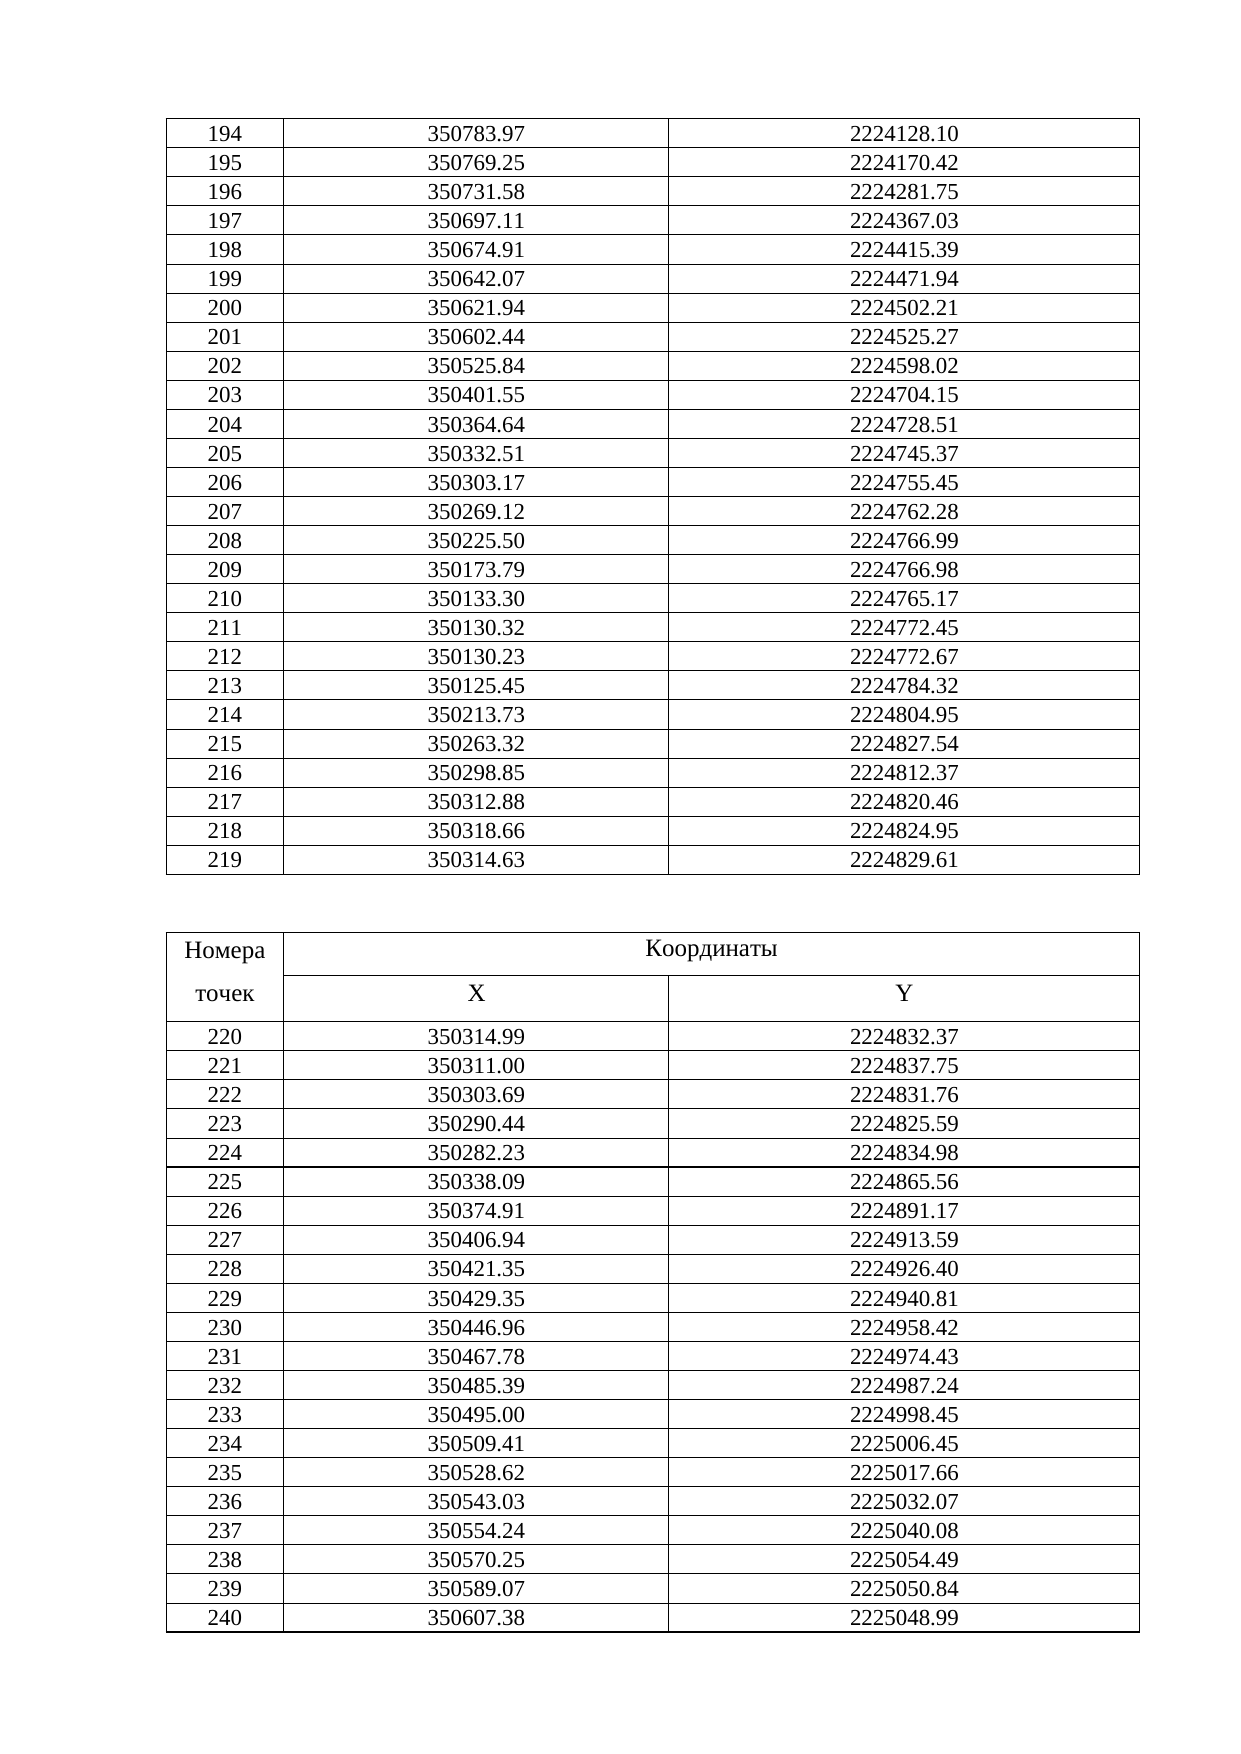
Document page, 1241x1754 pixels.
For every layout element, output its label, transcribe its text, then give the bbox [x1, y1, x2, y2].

table_cell 350783.97 [284, 119, 668, 147]
table_cell 2224128.10 [669, 119, 1139, 147]
table_cell 2224958.42 [669, 1313, 1139, 1341]
table_cell 350543.03 [284, 1487, 668, 1515]
table_cell 2224728.51 [669, 410, 1139, 438]
table_cell 2224525.27 [669, 323, 1139, 351]
table_cell 238 [167, 1545, 283, 1573]
table_cell 211 [167, 613, 283, 641]
table_cell 350130.32 [284, 613, 668, 641]
table_cell 350429.35 [284, 1284, 668, 1312]
table_cell 350525.84 [284, 352, 668, 380]
table_cell 204 [167, 410, 283, 438]
table_cell 205 [167, 439, 283, 467]
table_cell 350769.25 [284, 148, 668, 176]
table_cell 194 [167, 119, 283, 147]
table_cell Y [669, 976, 1139, 1021]
table_cell 2224471.94 [669, 265, 1139, 292]
table_cell 217 [167, 788, 283, 816]
table_cell 350298.85 [284, 759, 668, 787]
table_cell 206 [167, 468, 283, 496]
table_cell 2224974.43 [669, 1342, 1139, 1370]
table_cell 350602.44 [284, 323, 668, 351]
table_cell 235 [167, 1458, 283, 1486]
table_cell 350269.12 [284, 497, 668, 525]
table_cell 2224891.17 [669, 1197, 1139, 1224]
table_cell 2225017.66 [669, 1458, 1139, 1486]
table_cell 2224765.17 [669, 584, 1139, 612]
table_cell 203 [167, 381, 283, 409]
table_cell 2224766.99 [669, 526, 1139, 554]
table_cell 350401.55 [284, 381, 668, 409]
table_cell 237 [167, 1516, 283, 1544]
table_cell 350509.41 [284, 1429, 668, 1457]
table_cell 215 [167, 730, 283, 757]
table_cell 210 [167, 584, 283, 612]
table_cell 350528.62 [284, 1458, 668, 1486]
table_cell 220 [167, 1022, 283, 1050]
table_cell 2225048.99 [669, 1604, 1139, 1631]
table_cell 350125.45 [284, 671, 668, 699]
table_cell 2224755.45 [669, 468, 1139, 496]
table_cell 240 [167, 1604, 283, 1631]
table_cell 2224825.59 [669, 1109, 1139, 1137]
table_cell 350314.99 [284, 1022, 668, 1050]
table_cell 199 [167, 265, 283, 292]
table_cell 222 [167, 1080, 283, 1108]
table_cell 2224772.67 [669, 642, 1139, 670]
table_cell 2224926.40 [669, 1255, 1139, 1283]
table_cell 230 [167, 1313, 283, 1341]
table_cell 231 [167, 1342, 283, 1370]
table_cell 350495.00 [284, 1400, 668, 1428]
table_cell 2224762.28 [669, 497, 1139, 525]
table_cell 350364.64 [284, 410, 668, 438]
table_cell 2224772.45 [669, 613, 1139, 641]
table_cell 201 [167, 323, 283, 351]
table_cell 2225054.49 [669, 1545, 1139, 1573]
table_cell 2224367.03 [669, 206, 1139, 234]
table_cell 350446.96 [284, 1313, 668, 1341]
table_cell 2224745.37 [669, 439, 1139, 467]
table_cell 2224598.02 [669, 352, 1139, 380]
table_cell 2224837.75 [669, 1051, 1139, 1079]
table_cell 2224766.98 [669, 555, 1139, 583]
table_cell 350589.07 [284, 1574, 668, 1602]
table_cell 2224832.37 [669, 1022, 1139, 1050]
table_cell 350263.32 [284, 730, 668, 757]
table_cell 350570.25 [284, 1545, 668, 1573]
table_cell 2224865.56 [669, 1168, 1139, 1196]
table_cell 2225040.08 [669, 1516, 1139, 1544]
table_cell 2224820.46 [669, 788, 1139, 816]
table_cell 350213.73 [284, 700, 668, 728]
table_cell 227 [167, 1226, 283, 1254]
table_cell 2224998.45 [669, 1400, 1139, 1428]
table_cell 2225050.84 [669, 1574, 1139, 1602]
table_cell 350133.30 [284, 584, 668, 612]
table_cell 224 [167, 1139, 283, 1166]
table_cell 228 [167, 1255, 283, 1283]
table_cell 350467.78 [284, 1342, 668, 1370]
table_cell 2224987.24 [669, 1371, 1139, 1399]
table_cell 350173.79 [284, 555, 668, 583]
table_cell 350485.39 [284, 1371, 668, 1399]
table_cell 209 [167, 555, 283, 583]
table_cell 350332.51 [284, 439, 668, 467]
table_cell 234 [167, 1429, 283, 1457]
table_cell 350374.91 [284, 1197, 668, 1224]
table_cell 213 [167, 671, 283, 699]
table_cell 216 [167, 759, 283, 787]
table_cell 350303.69 [284, 1080, 668, 1108]
table_cell 223 [167, 1109, 283, 1137]
table_cell 2224940.81 [669, 1284, 1139, 1312]
table_cell 350621.94 [284, 294, 668, 322]
table_cell 212 [167, 642, 283, 670]
table_cell 225 [167, 1168, 283, 1196]
table_cell 350674.91 [284, 235, 668, 263]
table_cell 350311.00 [284, 1051, 668, 1079]
table_cell 2224834.98 [669, 1139, 1139, 1166]
table_cell 202 [167, 352, 283, 380]
table_cell 232 [167, 1371, 283, 1399]
table_cell 196 [167, 177, 283, 205]
table_cell 350290.44 [284, 1109, 668, 1137]
table_cell 2224784.32 [669, 671, 1139, 699]
table_cell 2224281.75 [669, 177, 1139, 205]
table_cell 226 [167, 1197, 283, 1224]
table_cell 2224502.21 [669, 294, 1139, 322]
table_cell 208 [167, 526, 283, 554]
table_cell 2224804.95 [669, 700, 1139, 728]
table_cell 350554.24 [284, 1516, 668, 1544]
table_cell 221 [167, 1051, 283, 1079]
table_cell 350303.17 [284, 468, 668, 496]
table_cell 350225.50 [284, 526, 668, 554]
table_cell 233 [167, 1400, 283, 1428]
table_header Номера точек [167, 933, 283, 1021]
table_cell 2224829.61 [669, 846, 1139, 874]
table_cell 350642.07 [284, 265, 668, 292]
table_cell 2224827.54 [669, 730, 1139, 757]
table_cell 2224704.15 [669, 381, 1139, 409]
table_cell 200 [167, 294, 283, 322]
table_cell 350406.94 [284, 1226, 668, 1254]
table_cell 197 [167, 206, 283, 234]
table_cell 219 [167, 846, 283, 874]
table_cell 207 [167, 497, 283, 525]
table_cell 2224824.95 [669, 817, 1139, 845]
table_cell 2225032.07 [669, 1487, 1139, 1515]
table_cell 350130.23 [284, 642, 668, 670]
table_cell 2225006.45 [669, 1429, 1139, 1457]
table_cell 350697.11 [284, 206, 668, 234]
table_cell 236 [167, 1487, 283, 1515]
table_cell 350318.66 [284, 817, 668, 845]
table_cell 350314.63 [284, 846, 668, 874]
table_cell 2224812.37 [669, 759, 1139, 787]
table_cell 350282.23 [284, 1139, 668, 1166]
table_header Координаты [284, 933, 1139, 975]
table_cell 2224170.42 [669, 148, 1139, 176]
table_cell 214 [167, 700, 283, 728]
table_cell 350312.88 [284, 788, 668, 816]
table_cell 229 [167, 1284, 283, 1312]
table_cell 198 [167, 235, 283, 263]
table_cell 350731.58 [284, 177, 668, 205]
table_cell Х [284, 976, 668, 1021]
table_cell 350338.09 [284, 1168, 668, 1196]
table_cell 2224831.76 [669, 1080, 1139, 1108]
table_cell 2224415.39 [669, 235, 1139, 263]
table_cell 195 [167, 148, 283, 176]
table_cell 239 [167, 1574, 283, 1602]
table_cell 350607.38 [284, 1604, 668, 1631]
table_cell 350421.35 [284, 1255, 668, 1283]
table_cell 2224913.59 [669, 1226, 1139, 1254]
table_cell 218 [167, 817, 283, 845]
